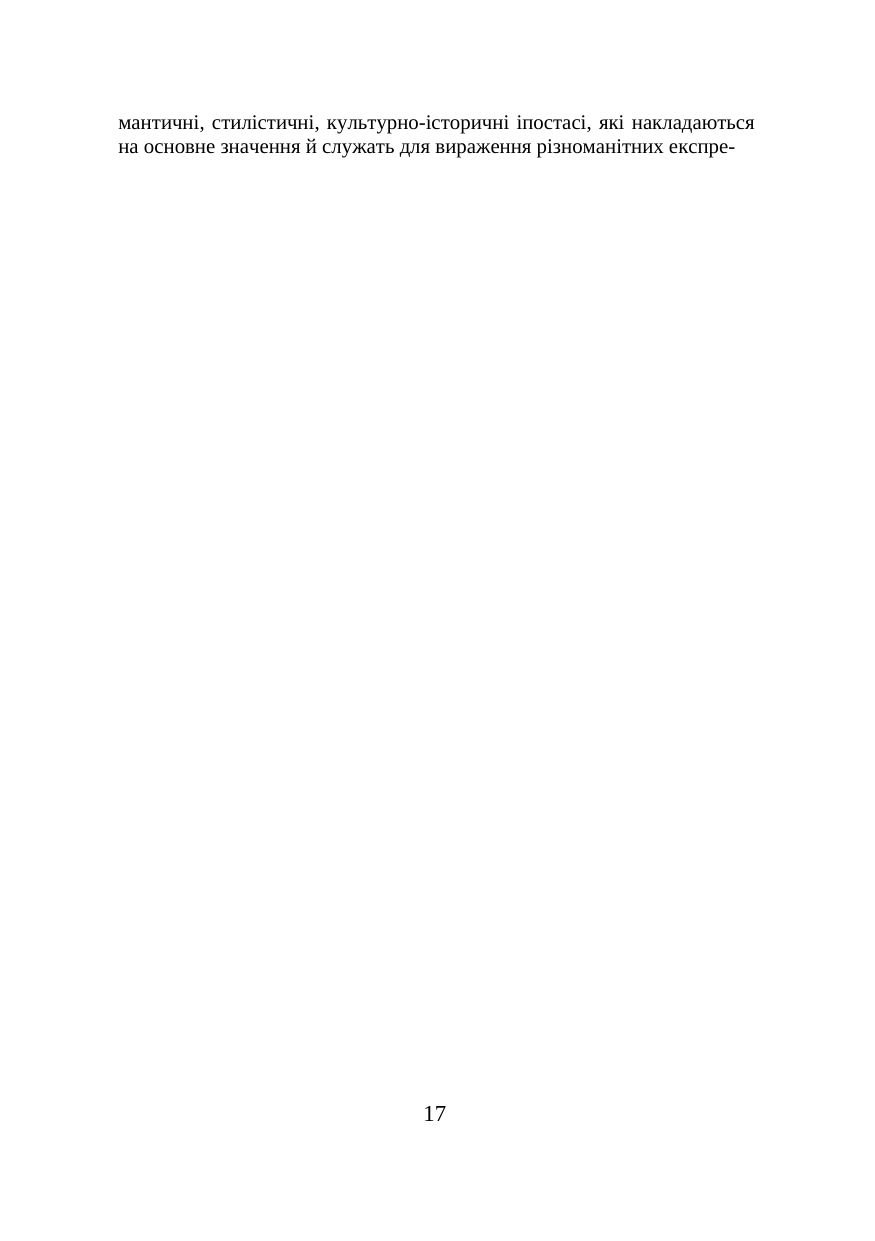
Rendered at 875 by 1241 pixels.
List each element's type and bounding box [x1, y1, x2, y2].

text [118, 110, 755, 158]
